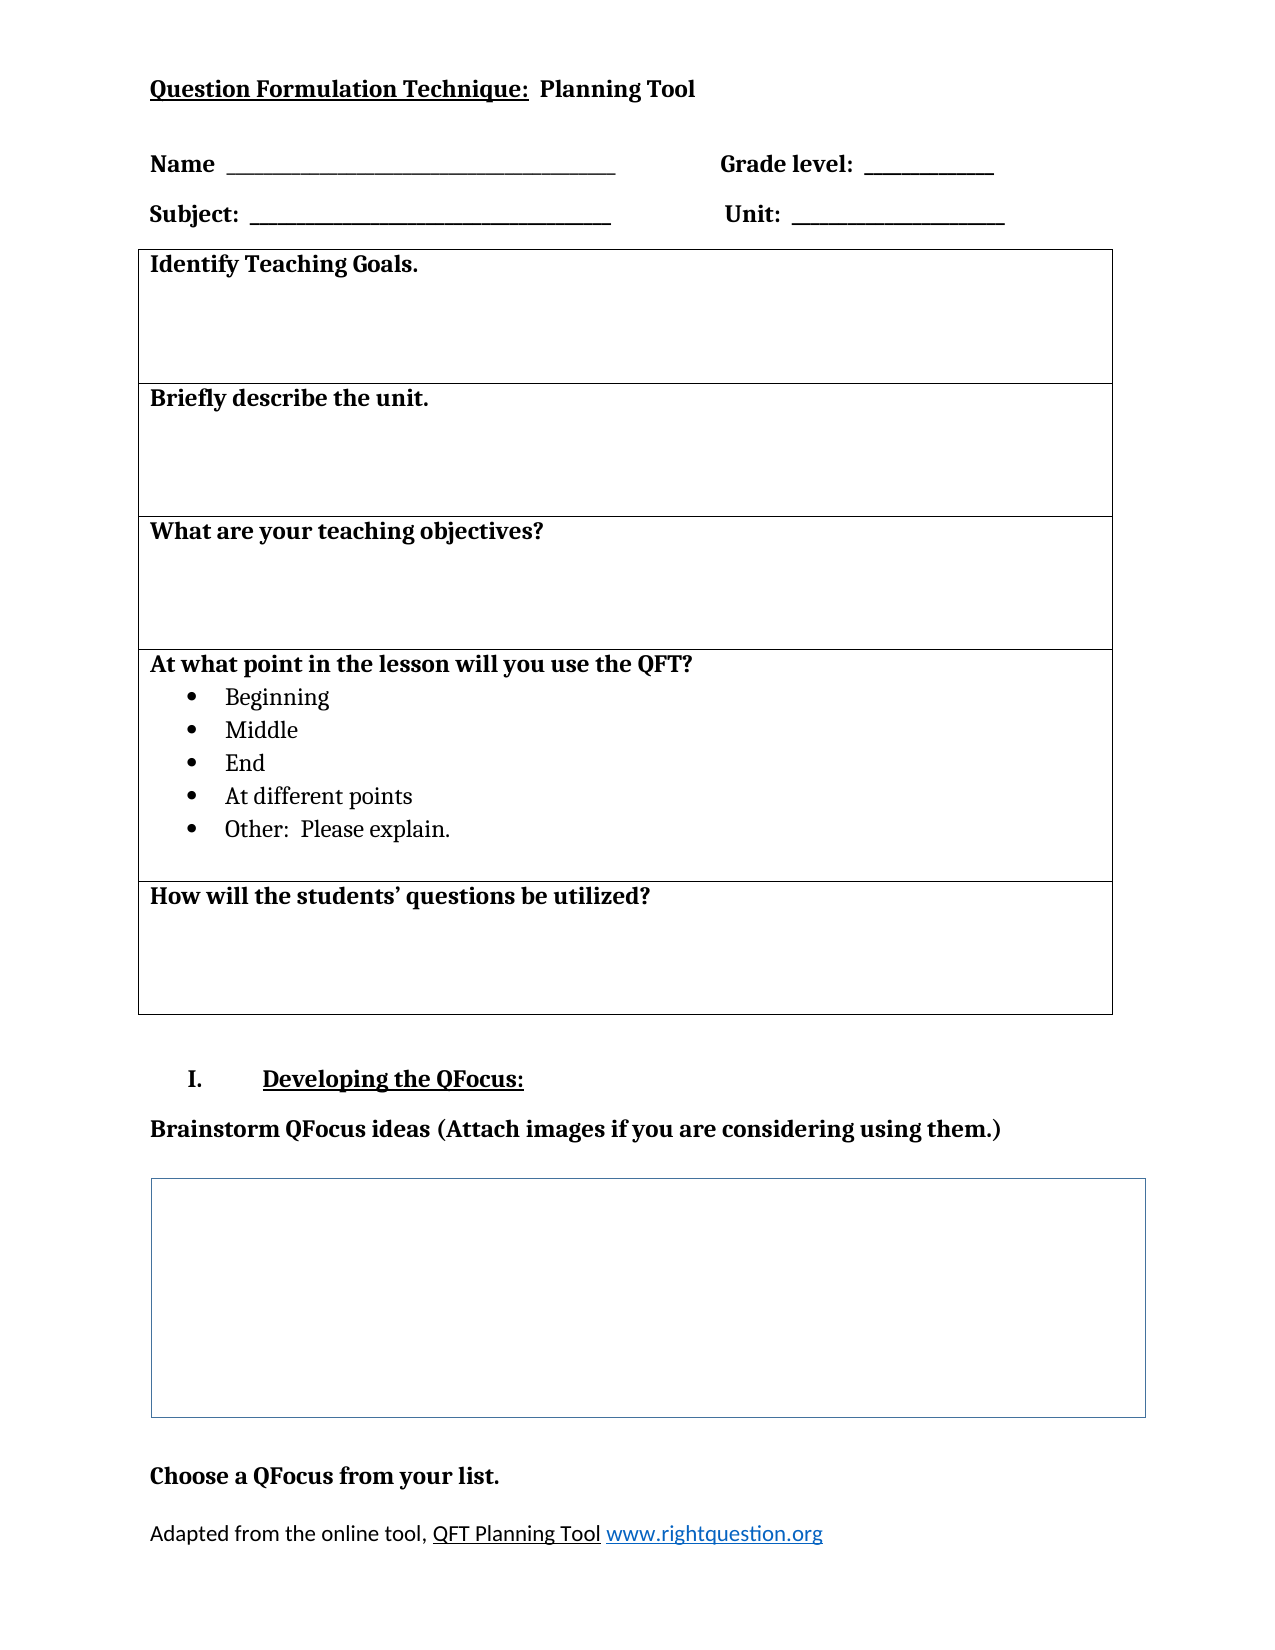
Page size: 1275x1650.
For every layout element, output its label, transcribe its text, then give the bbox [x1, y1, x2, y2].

table_cell How will the students’ questions be utilized? [139, 882, 1112, 1014]
table_cell What are your teaching objectives? [139, 517, 1112, 649]
text Brainstorm QFocus ideas (Attach images if you are considering using them.) [150, 1114, 1125, 1143]
table_cell Briefly describe the unit. [139, 384, 1112, 516]
table_cell At what point in the lesson will you use the QFT? Beginning Middle End At different points Other: Please explain. [139, 650, 1112, 881]
text Subject: _______________________________________ Unit: _______________________ [150, 200, 1125, 228]
table_header Identify Teaching Goals. [139, 250, 1112, 382]
list Developing the QFocus: [187, 1065, 1125, 1093]
text Choose a QFocus from your list. [150, 1462, 1125, 1491]
text Name __________________________________________ Grade level: ______________ [150, 150, 1125, 179]
